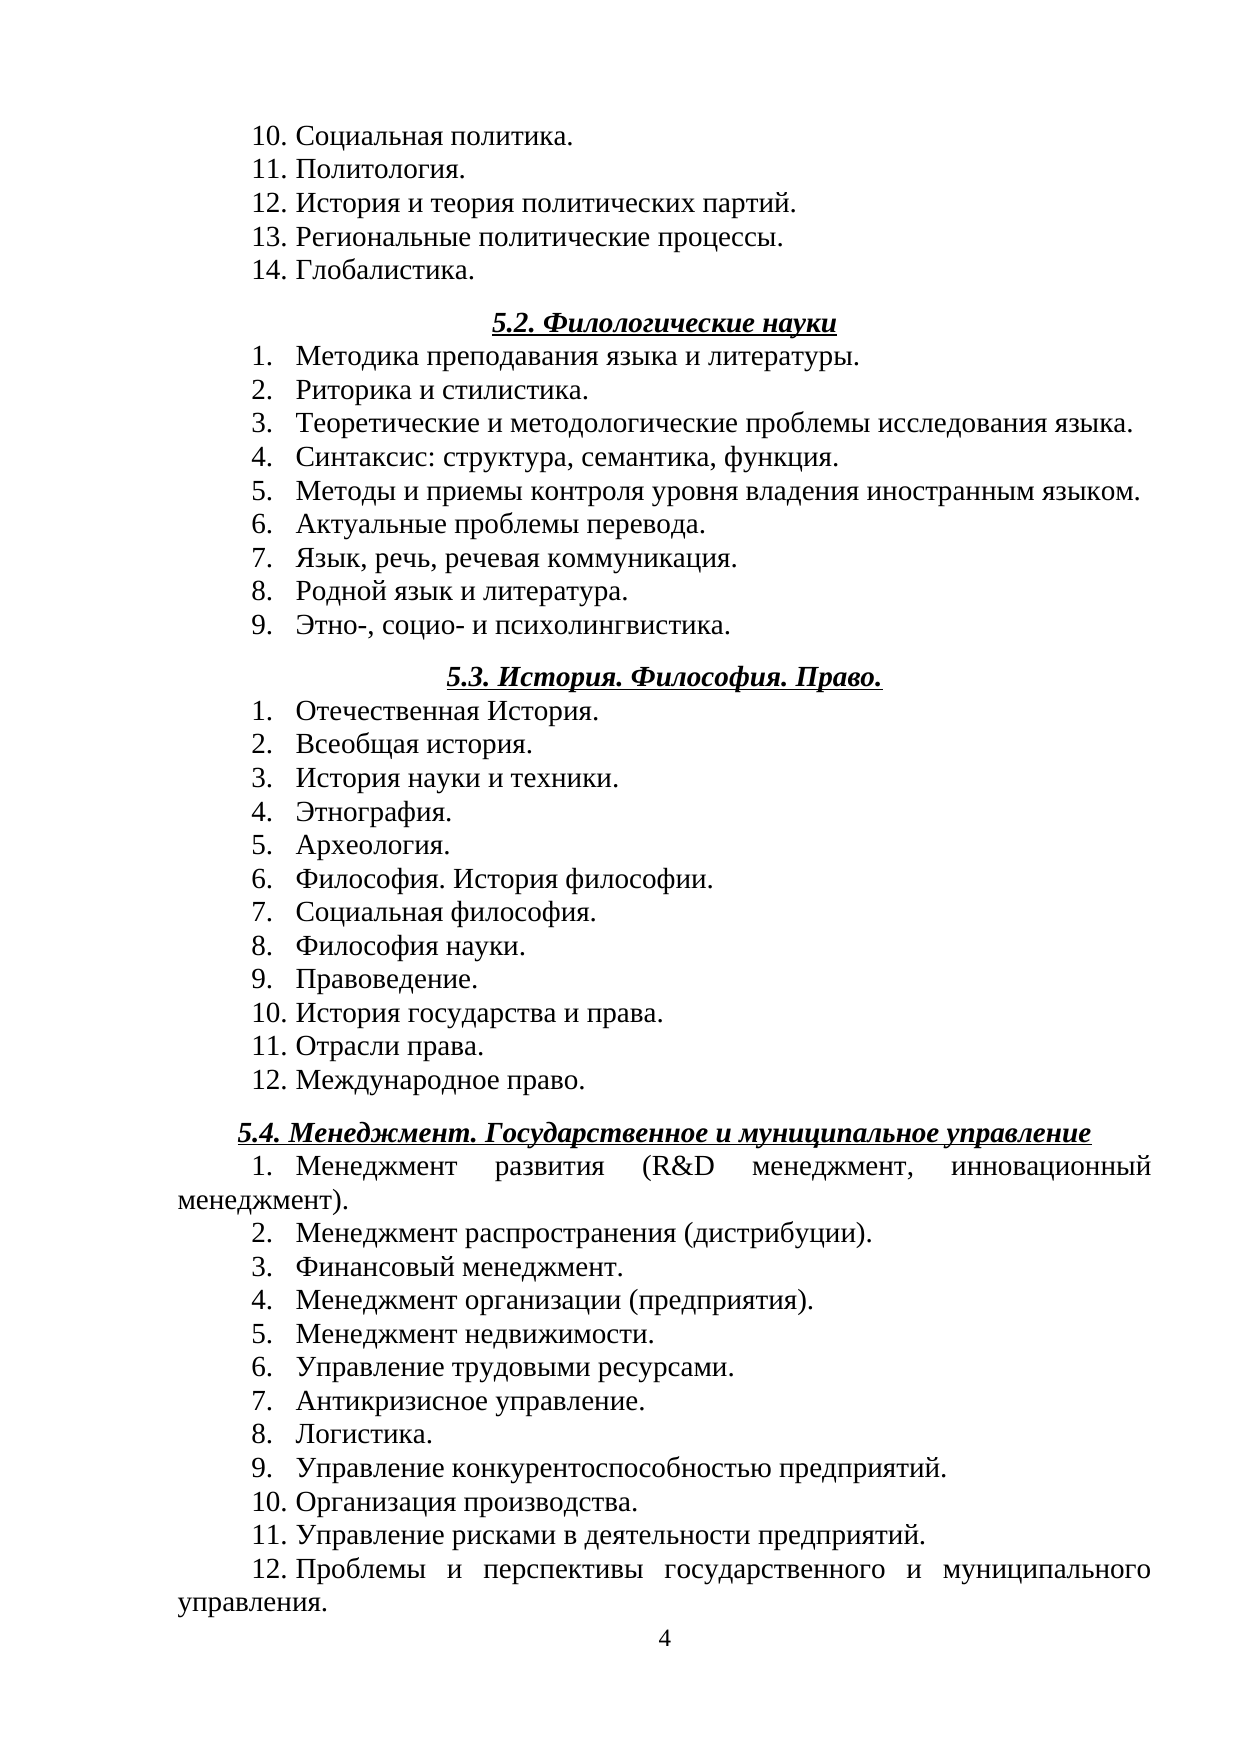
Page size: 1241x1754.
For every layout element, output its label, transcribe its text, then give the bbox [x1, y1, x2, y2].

list Социальная политика. [177, 118, 1152, 152]
list Актуальные проблемы перевода. [177, 506, 1152, 540]
list История науки и техники. [177, 760, 1152, 794]
list Менеджмент недвижимости. [177, 1316, 1152, 1349]
list Этно-, социо- и психолингвистика. [177, 607, 1152, 640]
list Язык, речь, речевая коммуникация. [177, 540, 1152, 573]
list Правоведение. [177, 961, 1152, 995]
list Синтаксис: структура, семантика, функция. [177, 439, 1152, 473]
list Теоретические и методологические проблемы исследования языка. [177, 406, 1152, 439]
list Менеджмент организации (предприятия). [177, 1282, 1152, 1316]
list Логистика. [177, 1417, 1152, 1450]
list Родной язык и литература. [177, 573, 1152, 607]
list Археология. [177, 827, 1152, 861]
list Философия. История философии. [177, 861, 1152, 894]
list Философия науки. [177, 928, 1152, 961]
list Организация производства. [177, 1484, 1152, 1517]
list Управление трудовыми ресурсами. [177, 1349, 1152, 1383]
list Отечественная История. [177, 693, 1152, 727]
list Глобалистика. [177, 252, 1152, 286]
list Проблемы и перспективы государственного и муниципального управления. [177, 1551, 1152, 1618]
list Международное право. [177, 1062, 1152, 1096]
list Управление конкурентоспособностью предприятий. [177, 1450, 1152, 1484]
list История государства и права. [177, 995, 1152, 1028]
list Финансовый менеджмент. [177, 1249, 1152, 1282]
list Риторика и стилистика. [177, 372, 1152, 406]
subtitle 5.2. Филологические науки [177, 305, 1152, 338]
list Менеджмент развития (R&D менеджмент, инновационный менеджмент). [177, 1148, 1152, 1215]
list Антикризисное управление. [177, 1383, 1152, 1417]
list Методика преподавания языка и литературы. [177, 338, 1152, 372]
subtitle 5.4. Менеджмент. Государственное и муниципальное управление [177, 1115, 1152, 1148]
list Отрасли права. [177, 1028, 1152, 1062]
list Всеобщая история. [177, 727, 1152, 760]
list Политология. [177, 152, 1152, 185]
list Управление рисками в деятельности предприятий. [177, 1517, 1152, 1551]
list История и теория политических партий. [177, 185, 1152, 219]
list Методы и приемы контроля уровня владения иностранным языком. [177, 473, 1152, 506]
list Социальная философия. [177, 894, 1152, 928]
list Этнография. [177, 794, 1152, 827]
subtitle 5.3. История. Философия. Право. [177, 659, 1152, 693]
list Менеджмент распространения (дистрибуции). [177, 1215, 1152, 1249]
list Региональные политические процессы. [177, 219, 1152, 252]
